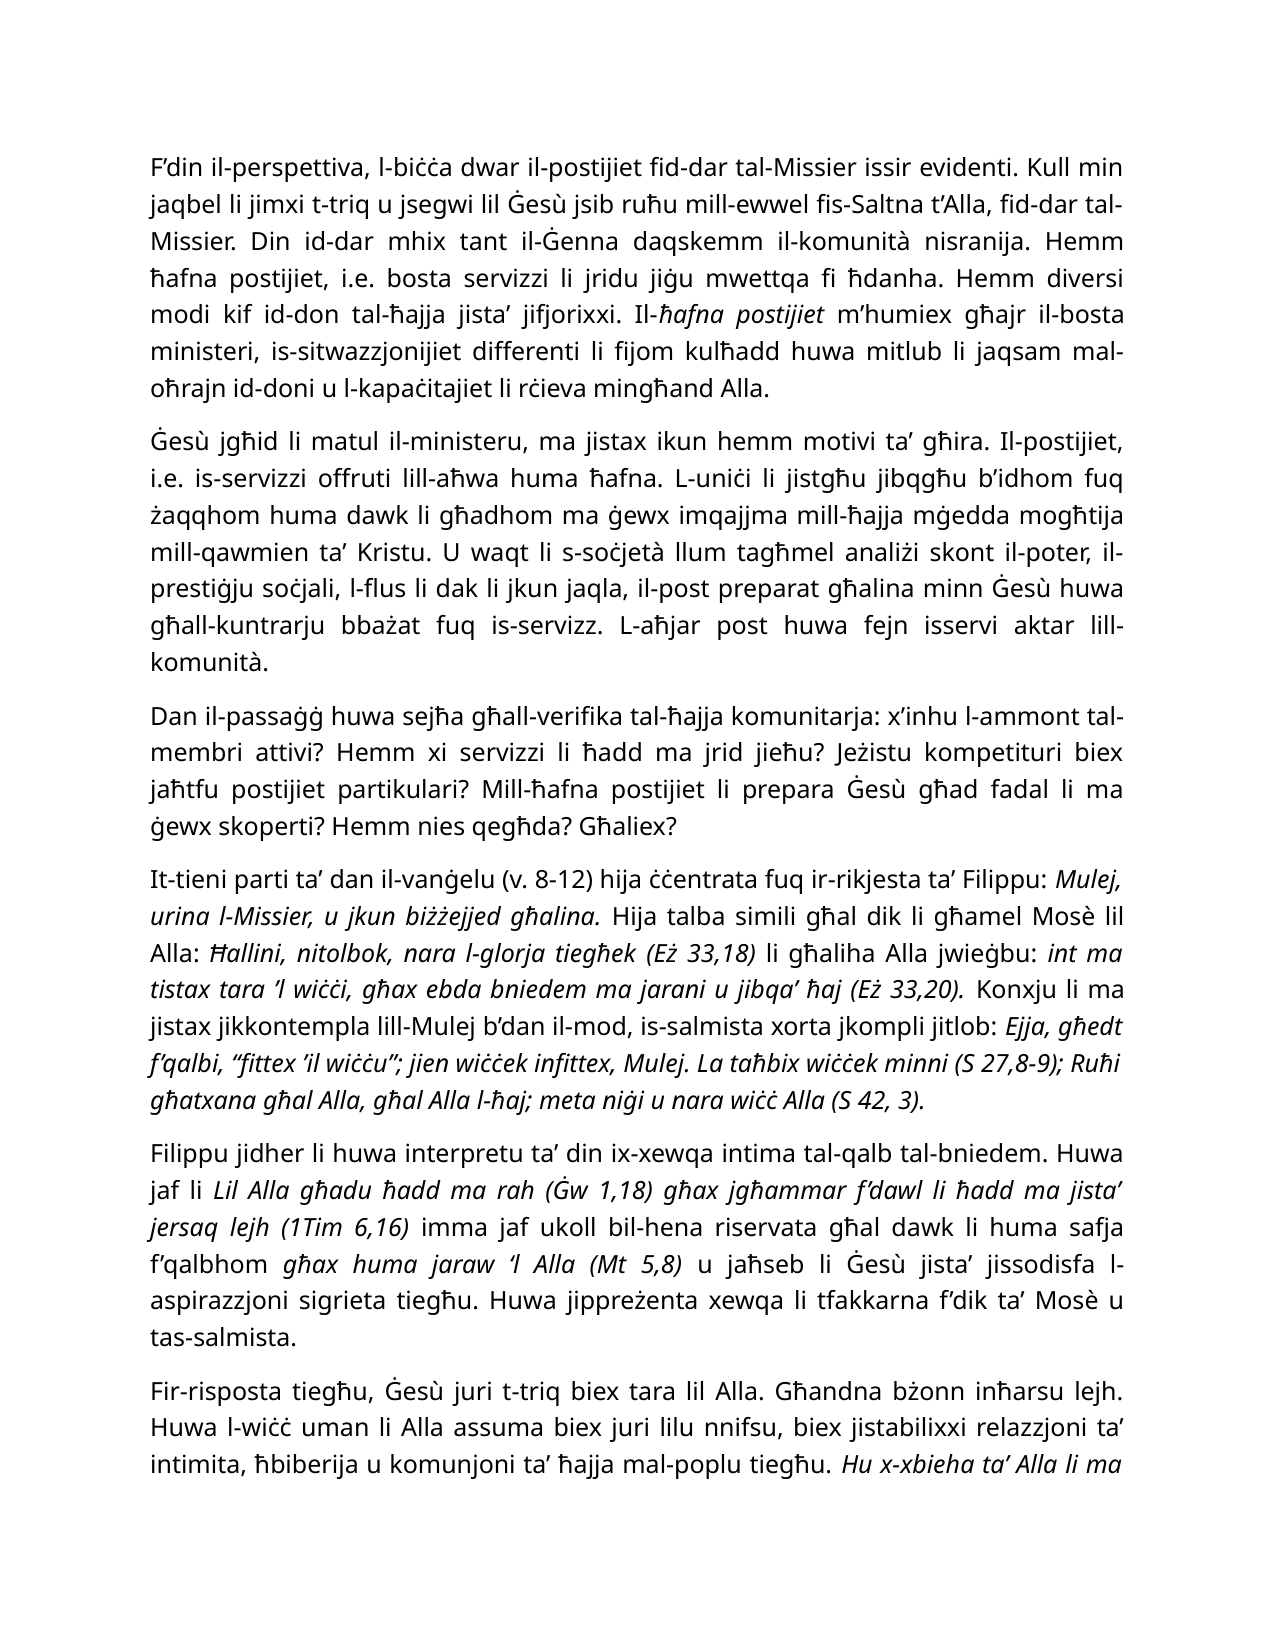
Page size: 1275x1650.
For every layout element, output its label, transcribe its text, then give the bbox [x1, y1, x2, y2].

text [150, 1373, 1125, 1481]
text Filippu jidher li huwa interpretu ta’ din ix-xewqa intima tal-qalb tal-bniedem. Huwa jaf li Lil Alla għadu ħadd ma rah (Ġw 1,18) għax jgħammar f’dawl li ħadd ma jista’ jersaq lejh (1Tim 6,16) imma jaf ukoll bil-hena riservata għal dawk li huma safja f’qalbhom għax huma jaraw ‘l Alla (Mt 5,8) u jaħseb li Ġesù jista’ jissodisfa l-aspirazzjoni sigrieta tiegħu. Huwa jippreżenta xewqa li tfakkarna f’dik ta’ Mosè u tas-salmista. [150, 1136, 1125, 1354]
text Dan il-passaġġ huwa sejħa għall-verifika tal-ħajja komunitarja: x’inhu l-ammont tal-membri attivi? Hemm xi servizzi li ħadd ma jrid jieħu? Jeżistu kompetituri biex jaħtfu postijiet partikulari? Mill-ħafna postijiet li prepara Ġesù għad fadal li ma ġewx skoperti? Hemm nies qegħda? Għaliex? [150, 698, 1125, 842]
text Ġesù jgħid li matul il-ministeru, ma jistax ikun hemm motivi ta’ għira. Il-postijiet, i.e. is-servizzi offruti lill-aħwa huma ħafna. L-uniċi li jistgħu jibqgħu b’idhom fuq żaqqhom huma dawk li għadhom ma ġewx imqajjma mill-ħajja mġedda mogħtija mill-qawmien ta’ Kristu. U waqt li s-soċjetà llum tagħmel analiżi skont il-poter, il-prestiġju soċjali, l-flus li dak li jkun jaqla, il-post preparat għalina minn Ġesù huwa għall-kuntrarju bbażat fuq is-servizz. L-aħjar post huwa fejn isservi aktar lill-komunità. [150, 424, 1125, 679]
text F’din il-perspettiva, l-biċċa dwar il-postijiet fid-dar tal-Missier issir evidenti. Kull min jaqbel li jimxi t-triq u jsegwi lil Ġesù jsib ruħu mill-ewwel fis-Saltna t’Alla, fid-dar tal-Missier. Din id-dar mhix tant il-Ġenna daqskemm il-komunità nisranija. Hemm ħafna postijiet, i.e. bosta servizzi li jridu jiġu mwettqa fi ħdanha. Hemm diversi modi kif id-don tal-ħajja jista’ jifjorixxi. Il-ħafna postijiet m’humiex għajr il-bosta ministeri, is-sitwazzjonijiet differenti li fijom kulħadd huwa mitlub li jaqsam mal-oħrajn id-doni u l-kapaċitajiet li rċieva mingħand Alla. [150, 150, 1125, 405]
text It-tieni parti ta’ dan il-vanġelu (v. 8-12) hija ċċentrata fuq ir-rikjesta ta’ Filippu: Mulej, urina l-Missier, u jkun biżżejjed għalina. Hija talba simili għal dik li għamel Mosè lil Alla: Ħallini, nitolbok, nara l-glorja tiegħek (Eż 33,18) li għaliha Alla jwieġbu: int ma tistax tara ’l wiċċi, għax ebda bniedem ma jarani u jibqa’ ħaj (Eż 33,20). Konxju li ma jistax jikkontempla lill-Mulej b’dan il-mod, is-salmista xorta jkompli jitlob: Ejja, għedt f’qalbi, “fittex ’il wiċċu”; jien wiċċek infittex, Mulej. La taħbix wiċċek minni (S 27,8-9); Ruħi għatxana għal Alla, għal Alla l-ħaj; meta niġi u nara wiċċ Alla (S 42, 3). [150, 862, 1125, 1117]
